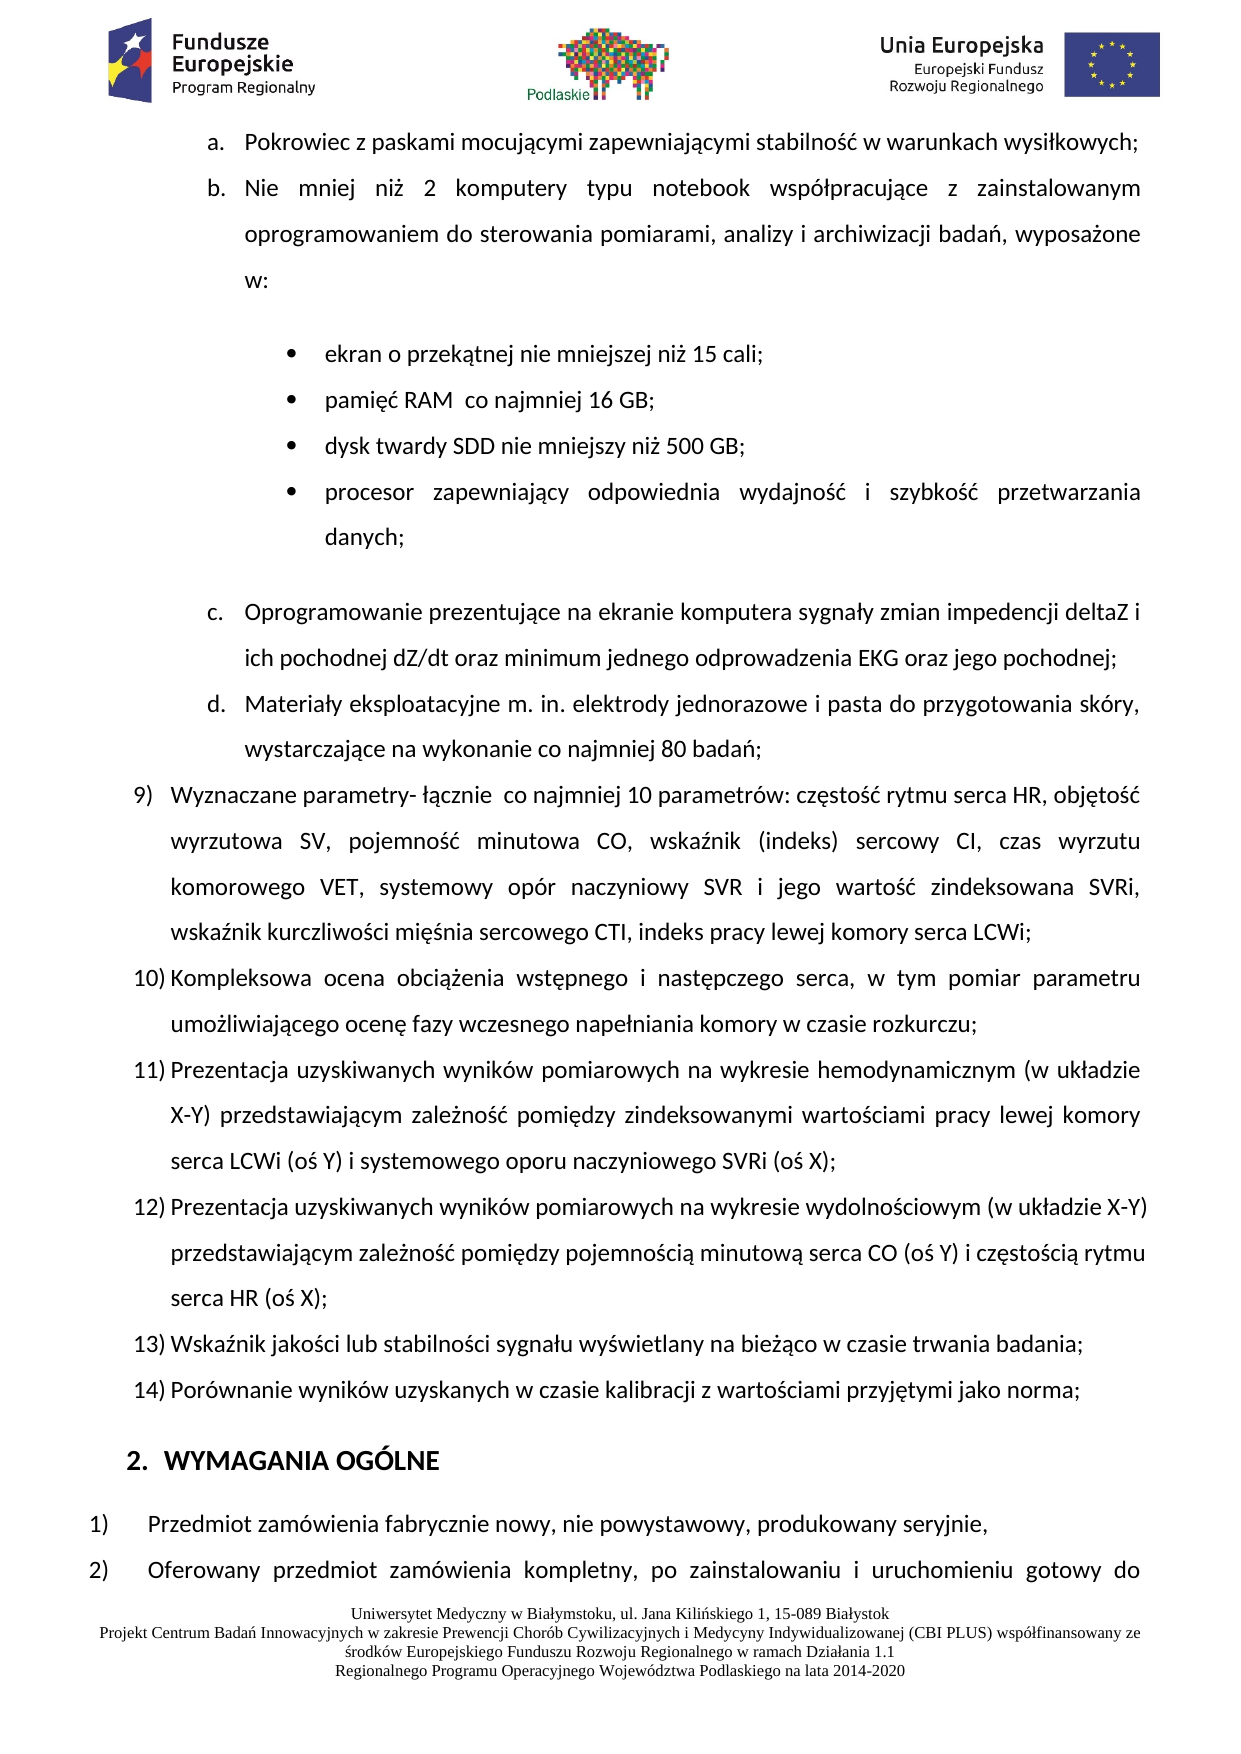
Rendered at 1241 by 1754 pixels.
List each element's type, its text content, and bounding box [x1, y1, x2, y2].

list Prezentacja uzyskiwanych wyników pomiarowych na wykresie hemodynamicznym (w układzie X-Y) przedstawiającym zależność pomiędzy zindeksowanymi wartościami pracy lewej komory serca LCWi (oś Y) i systemowego oporu naczyniowego SVRi (oś X); [133, 1054, 1142, 1176]
list pamięć RAM co najmniej 16 GB; [287, 384, 1142, 415]
list Porównanie wyników uzyskanych w czasie kalibracji z wartościami przyjętymi jako norma; [133, 1374, 1151, 1404]
list dysk twardy SDD nie mniejszy niż 500 GB; [287, 430, 1142, 461]
list Pokrowiec z paskami mocującymi zapewniającymi stabilność w warunkach wysiłkowych; [207, 127, 1142, 157]
list Kompleksowa ocena obciążenia wstępnego i następczego serca, w tym pomiar parametru umożliwiającego ocenę fazy wczesnego napełniania komory w czasie rozkurczu; [133, 962, 1142, 1038]
list Wyznaczane parametry- łącznie co najmniej 10 parametrów: częstość rytmu serca HR, objętość wyrzutowa SV, pojemność minutowa CO, wskaźnik (indeks) sercowy CI, czas wyrzutu komorowego VET, systemowy opór naczyniowy SVR i jego wartość zindeksowana SVRi, wskaźnik kurczliwości mięśnia sercowego CTI, indeks pracy lewej komory serca LCWi; [133, 779, 1142, 947]
list procesor zapewniający odpowiednia wydajność i szybkość przetwarzania danych; [287, 476, 1142, 552]
subtitle WYMAGANIA OGÓLNE [126, 1442, 1151, 1478]
list Materiały eksploatacyjne m. in. elektrody jednorazowe i pasta do przygotowania skóry, wystarczające na wykonanie co najmniej 80 badań; [207, 688, 1142, 764]
picture [101, 15, 1165, 111]
list Przedmiot zamówienia fabrycznie nowy, nie powystawowy, produkowany seryjnie, [89, 1508, 1142, 1539]
list Nie mniej niż 2 komputery typu notebook współpracujące z zainstalowanym oprogramowaniem do sterowania pomiarami, analizy i archiwizacji badań, wyposażone w: [207, 172, 1142, 294]
list ekran o przekątnej nie mniejszej niż 15 cali; [287, 339, 1142, 369]
list Prezentacja uzyskiwanych wyników pomiarowych na wykresie wydolnościowym (w układzie X-Y) przedstawiającym zależność pomiędzy pojemnością minutową serca CO (oś Y) i częstością rytmu serca HR (oś X); [133, 1191, 1151, 1313]
list Wskaźnik jakości lub stabilności sygnału wyświetlany na bieżąco w czasie trwania badania; [133, 1328, 1142, 1359]
list Oprogramowanie prezentujące na ekranie komputera sygnały zmian impedencji deltaZ i ich pochodnej dZ/dt oraz minimum jednego odprowadzenia EKG oraz jego pochodnej; [207, 596, 1142, 673]
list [89, 1554, 1142, 1584]
